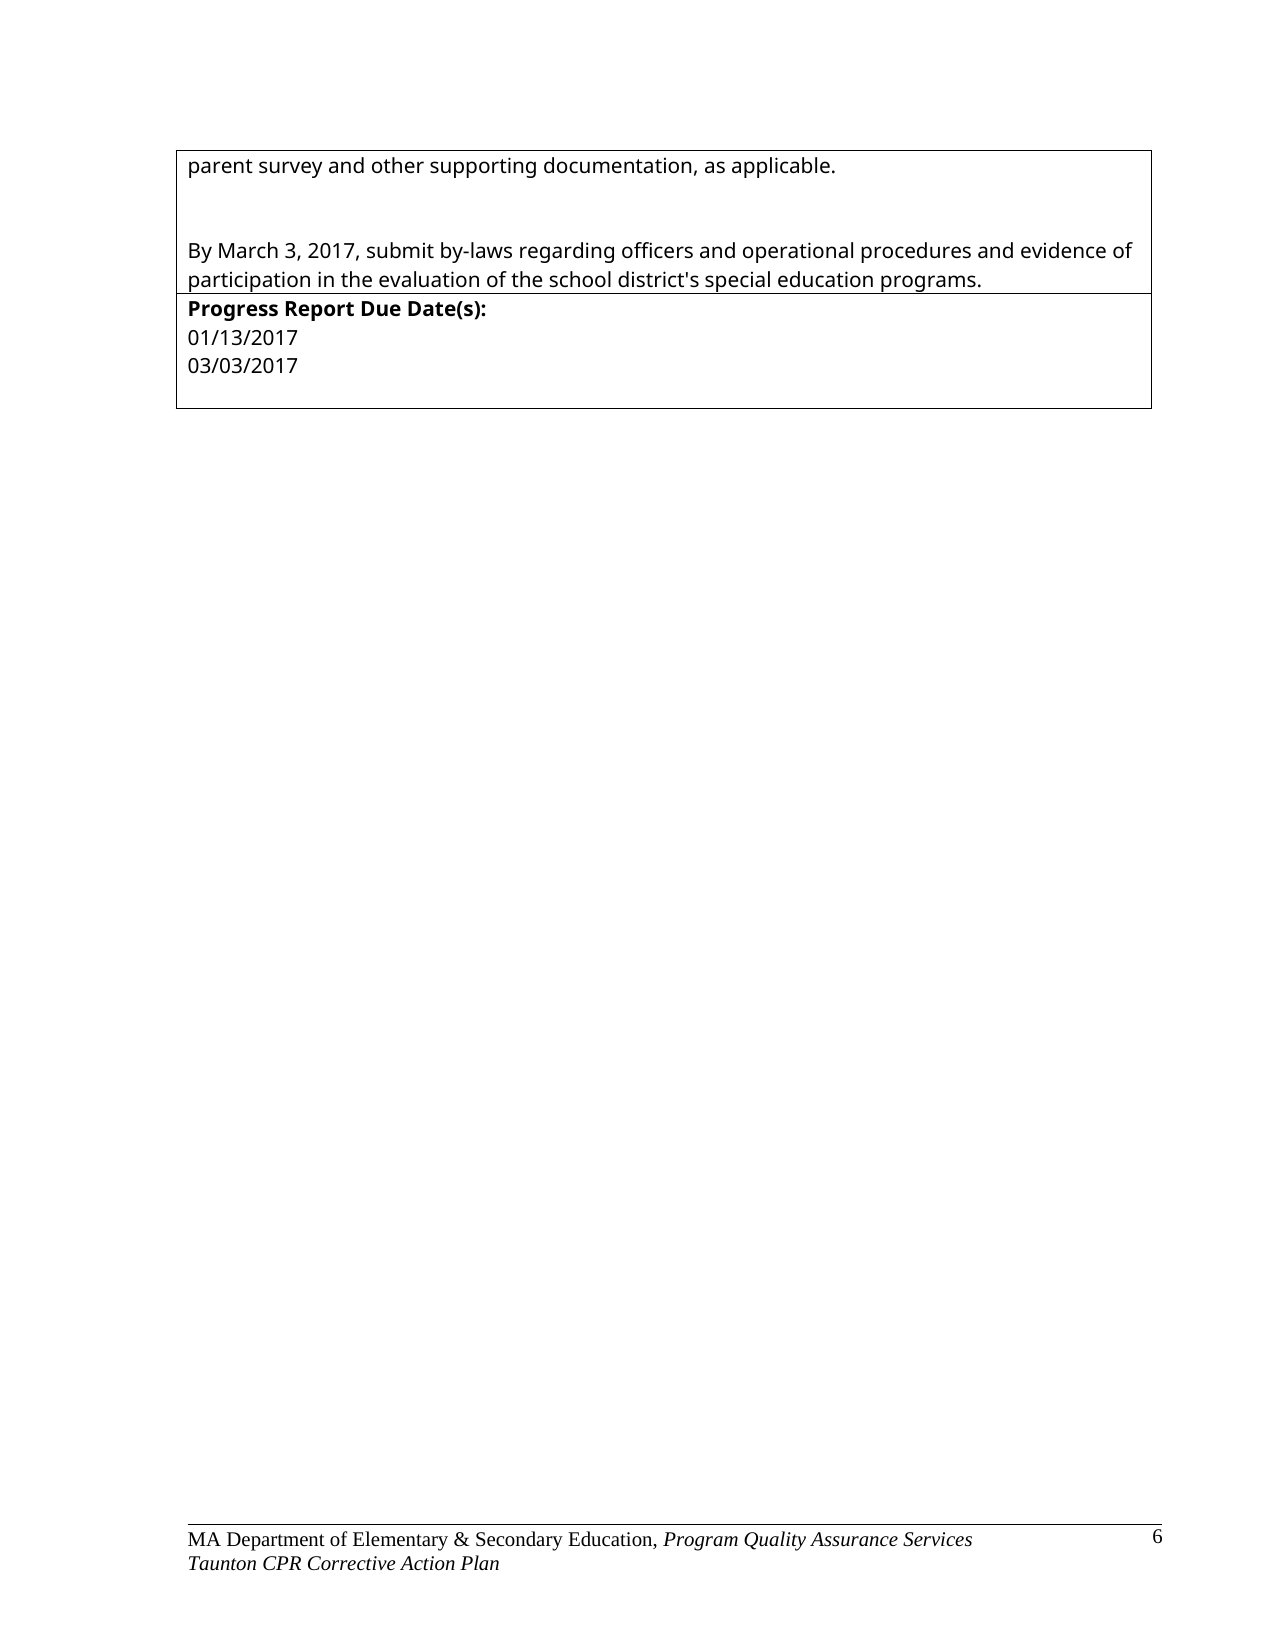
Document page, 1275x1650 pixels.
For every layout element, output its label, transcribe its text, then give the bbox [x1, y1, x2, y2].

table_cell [177, 151, 1151, 293]
table_cell Progress Report Due Date(s): 01/13/2017 03/03/2017 [177, 294, 1151, 408]
